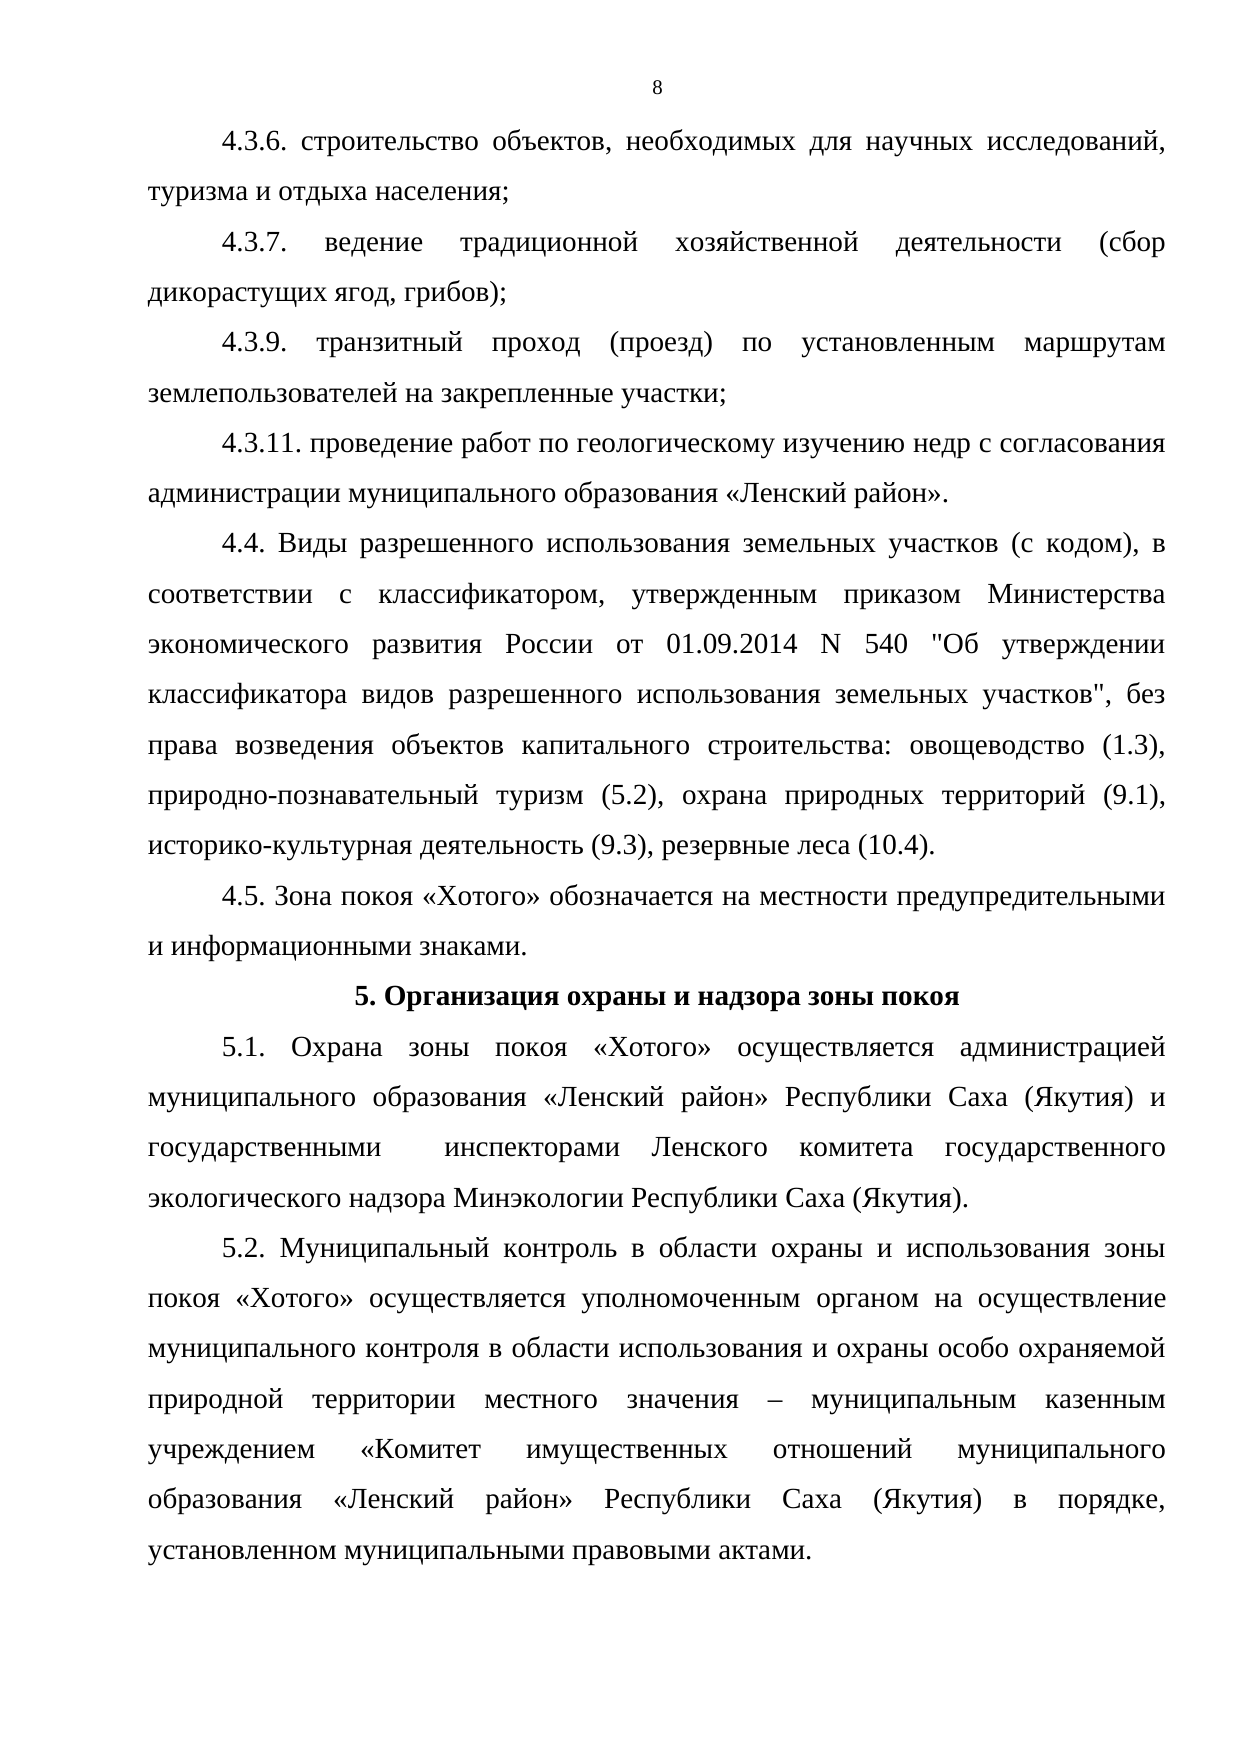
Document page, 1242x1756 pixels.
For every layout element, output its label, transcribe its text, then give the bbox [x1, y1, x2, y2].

text 5. Организация охраны и надзора зоны покоя [148, 978, 1167, 1012]
text 4.3.11. проведение работ по геологическому изучению недр с согласования администрации муниципального образования «Ленский район». [148, 425, 1167, 509]
text 4.3.6. строительство объектов, необходимых для научных исследований, туризма и отдыха населения; [148, 123, 1167, 207]
text 5.2. Муниципальный контроль в области охраны и использования зоны покоя «Хотого» осуществляется уполномоченным органом на осуществление муниципального контроля в области использования и охраны особо охраняемой природной территории местного значения – муниципальным казенным учреждением «Комитет имущественных отношений муниципального образования «Ленский район» Республики Саха (Якутия) в порядке, установленном муниципальными правовыми актами. [148, 1230, 1167, 1565]
text 4.3.9. транзитный проход (проезд) по установленным маршрутам землепользователей на закрепленные участки; [148, 324, 1167, 408]
text 4.3.7. ведение традиционной хозяйственной деятельности (сбор дикорастущих ягод, грибов); [148, 224, 1167, 308]
text 4.5. Зона покоя «Хотого» обозначается на местности предупредительными и информационными знаками. [148, 878, 1167, 962]
text 4.4. Виды разрешенного использования земельных участков (с кодом), в соответствии с классификатором, утвержденным приказом Министерства экономического развития России от 01.09.2014 N 540 "Об утверждении классификатора видов разрешенного использования земельных участков", без права возведения объектов капитального строительства: овощеводство (1.3), природно-познавательный туризм (5.2), охрана природных территорий (9.1), историко-культурная деятельность (9.3), резервные леса (10.4). [148, 526, 1167, 861]
text 5.1. Охрана зоны покоя «Хотого» осуществляется администрацией муниципального образования «Ленский район» Республики Саха (Якутия) и государственными инспекторами Ленского комитета государственного экологического надзора Минэкологии Республики Саха (Якутия). [148, 1029, 1167, 1213]
